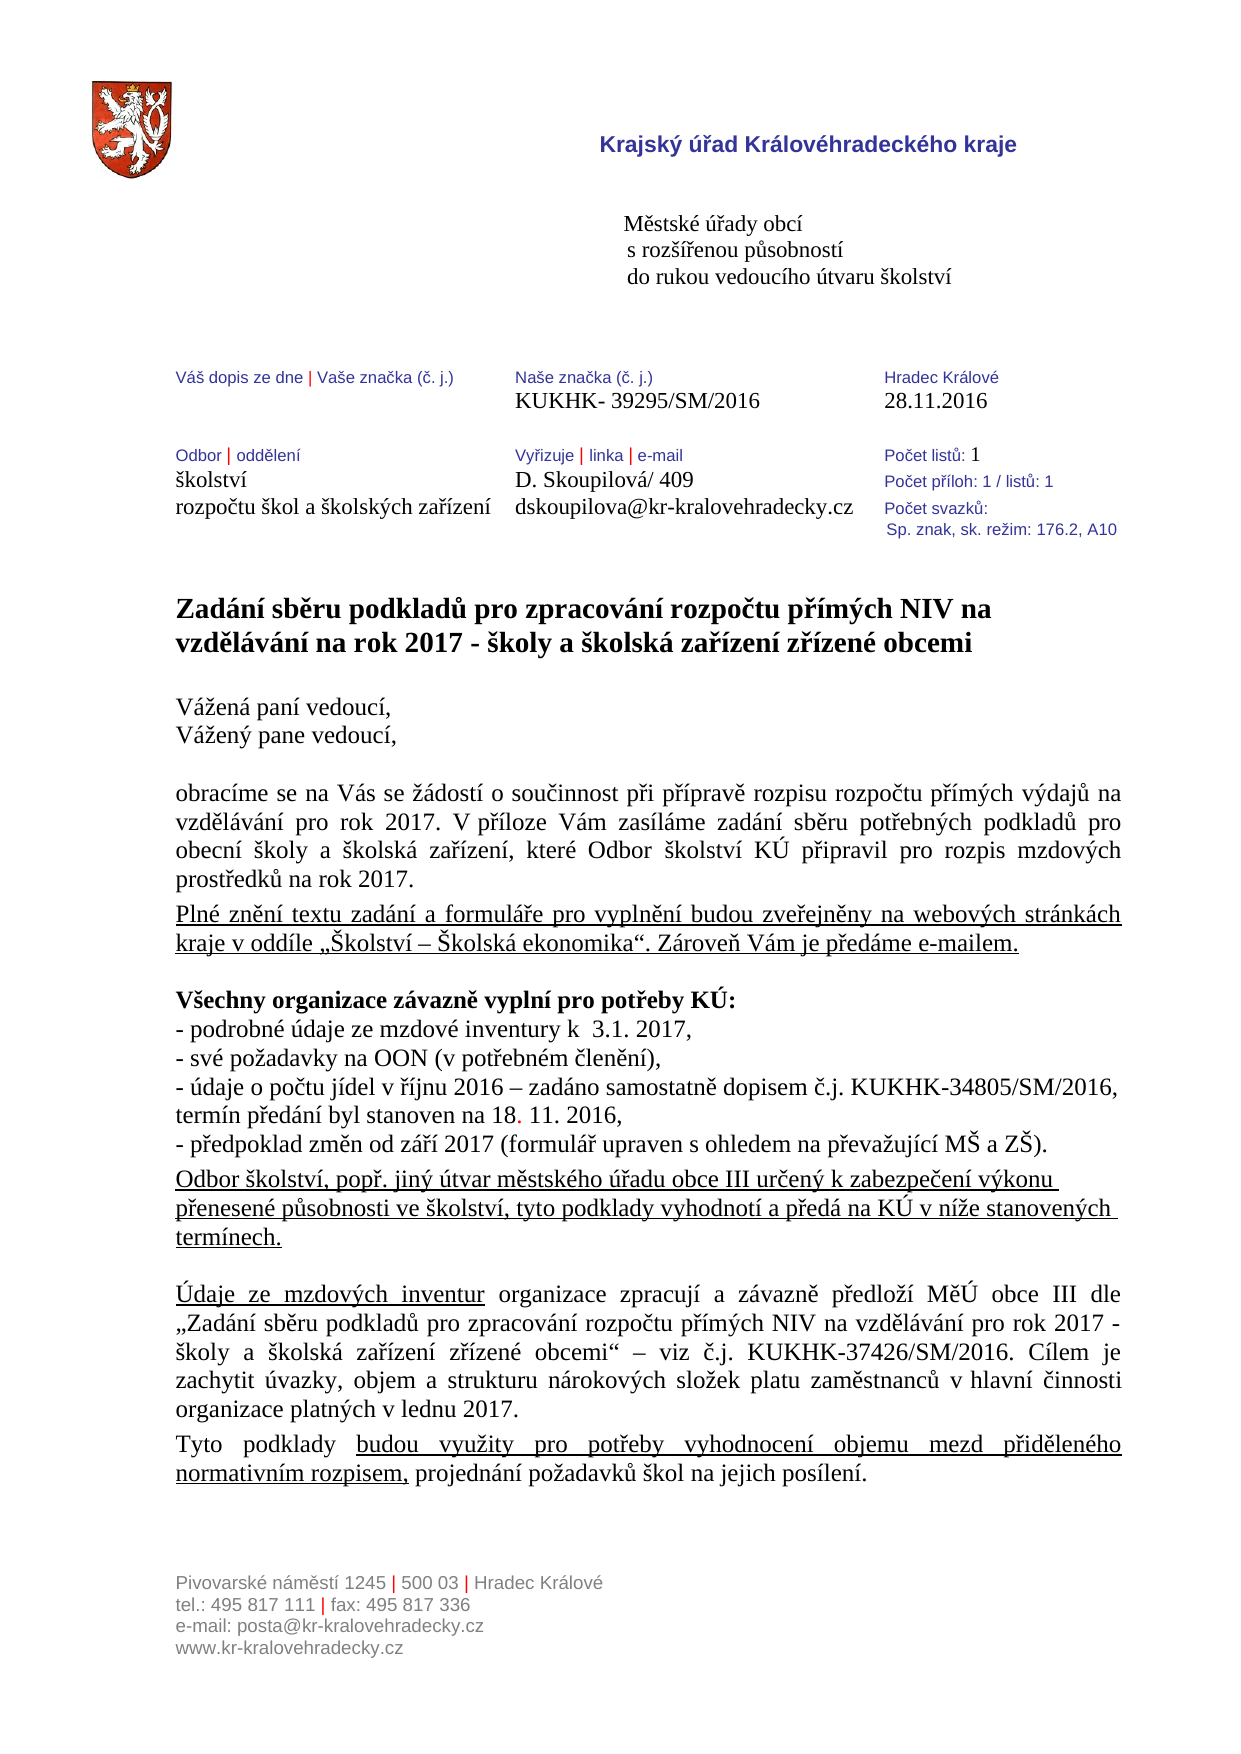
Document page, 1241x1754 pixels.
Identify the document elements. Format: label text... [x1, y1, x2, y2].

picture [86, 81, 177, 179]
text Vážená paní vedoucí, [175, 692, 1122, 721]
text s rozšířenou působností [175, 236, 1122, 263]
text Plné znění textu zadání a formuláře pro vyplnění budou zveřejněny na webových stránkách kraje v oddíle „Školství – Školská ekonomika“. Zároveň Vám je předáme e-mailem. [175, 925, 1122, 957]
text Sp. znak, sk. režim: 176.2, A10 [175, 519, 1122, 538]
text školství D. Skoupilová/ 409 Počet příloh: 1 / listů: 1 [175, 466, 1122, 493]
text Váš dopis ze dne | Vaše značka (č. j.) Naše značka (č. j.) Hradec Králové [175, 368, 1122, 387]
text Městské úřady obcí [175, 210, 1122, 236]
text Vážený pane vedoucí, [175, 721, 1122, 749]
text Zadání sběru podkladů pro zpracování rozpočtu přímých NIV na vzdělávání na rok 2017 - školy a školská zařízení zřízené obcemi [175, 591, 1122, 658]
text do rukou vedoucího útvaru školství [175, 263, 1122, 289]
text - předpoklad změn od září 2017 (formulář upraven s ohledem na převažující MŠ a ZŠ). [175, 1129, 1122, 1158]
text Údaje ze mzdových inventur organizace zpracují a závazně předloží MěÚ obce III dle „Zadání sběru podkladů pro zpracování rozpočtu přímých NIV na vzdělávání pro rok 2017 - školy a školská zařízení zřízené obcemi“ – viz č.j. KUKHK-37426/SM/2016. Cílem je zachytit úvazky, objem a strukturu nárokových složek platu zaměstnanců v hlavní činnosti organizace platných v lednu 2017. [175, 1279, 1122, 1423]
text - své požadavky na OON (v potřebném členění), [175, 1043, 1122, 1072]
text obracíme se na Vás se žádostí o součinnost při přípravě rozpisu rozpočtu přímých výdajů na vzdělávání pro rok 2017. V příloze Vám zasíláme zadání sběru potřebných podkladů pro obecní školy a školská zařízení, které Odbor školství KÚ připravil pro rozpis mzdových prostředků na rok 2017. [175, 778, 1122, 893]
text - podrobné údaje ze mzdové inventury k 3.1. 2017, [175, 1014, 1122, 1043]
text Krajský úřad Královéhradeckého kraje [177, 131, 1122, 157]
text rozpočtu škol a školských zařízení dskoupilova@kr-kralovehradecky.cz Počet svazků: [175, 493, 1122, 519]
text Plné znění textu zadání a formuláře pro vyplnění budou zveřejněny na webových stránkách kraje v oddíle „Školství – Školská ekonomika“. Zároveň Vám je předáme e-mailem. [175, 899, 1122, 924]
text - údaje o počtu jídel v říjnu 2016 – zadáno samostatně dopisem č.j. KUKHK-34805/SM/2016, termín předání byl stanoven na 18. 11. 2016, [175, 1072, 1122, 1129]
text KUKHK- 39295/SM/2016 28.11.2016 [175, 387, 1122, 414]
text Odbor | oddělení Vyřizuje | linka | e-mail Počet listů: 1 [175, 440, 1122, 466]
text Tyto podklady budou využity pro potřeby vyhodnocení objemu mezd přiděleného normativním rozpisem, projednání požadavků škol na jejich posílení. [175, 1429, 1122, 1487]
text Odbor školství, popř. jiný útvar městského úřadu obce III určený k zabezpečení výkonu přenesené působnosti ve školství, tyto podklady vyhodnotí a předá na KÚ v níže stanovených termínech. [175, 1164, 1122, 1251]
text Všechny organizace závazně vyplní pro potřeby KÚ: [175, 986, 1122, 1014]
